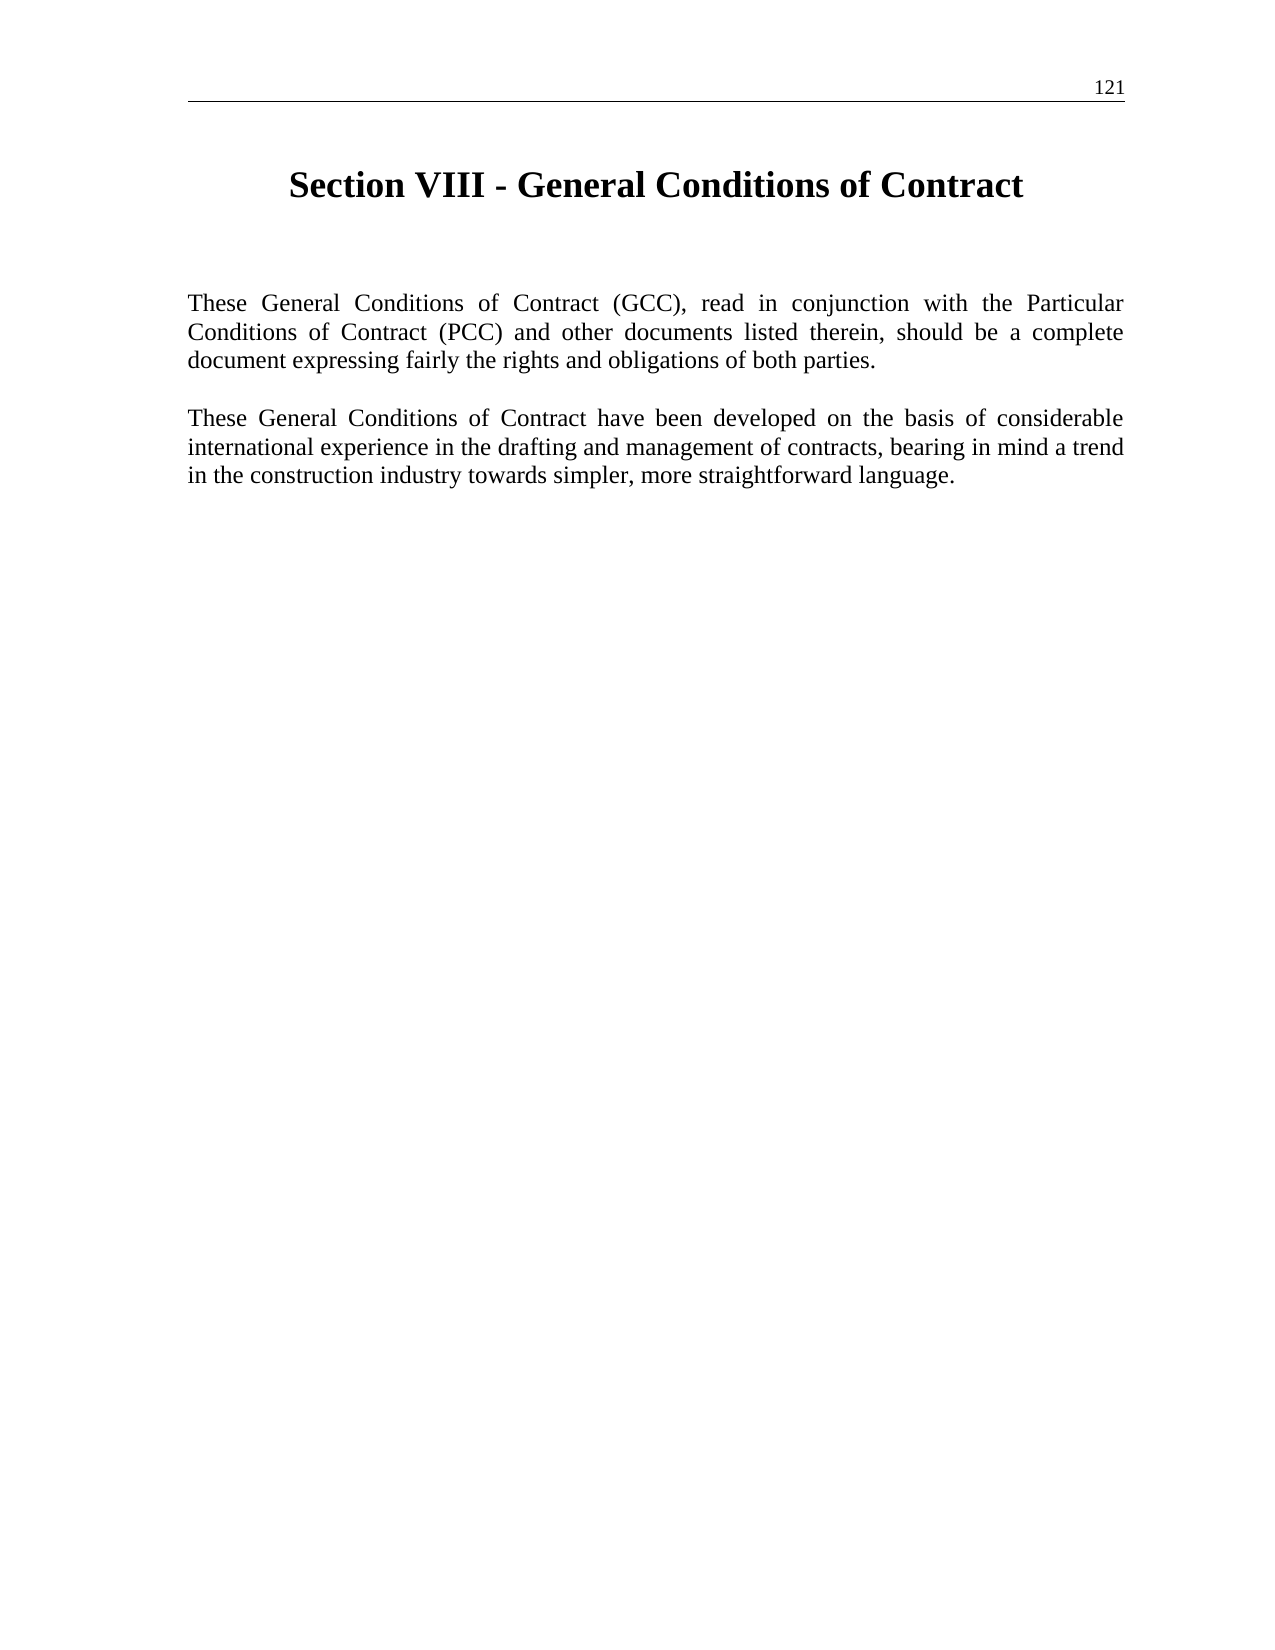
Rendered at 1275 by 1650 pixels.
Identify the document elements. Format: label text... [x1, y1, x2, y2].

subtitle Section VIII - General Conditions of Contract [187, 162, 1125, 206]
text These General Conditions of Contract (GCC), read in conjunction with the Particular Conditions of Contract (PCC) and other documents listed therein, should be a complete document expressing fairly the rights and obligations of both parties. [187, 288, 1125, 374]
text These General Conditions of Contract have been developed on the basis of considerable international experience in the drafting and management of contracts, bearing in mind a trend in the construction industry towards simpler, more straightforward language. [187, 403, 1125, 489]
